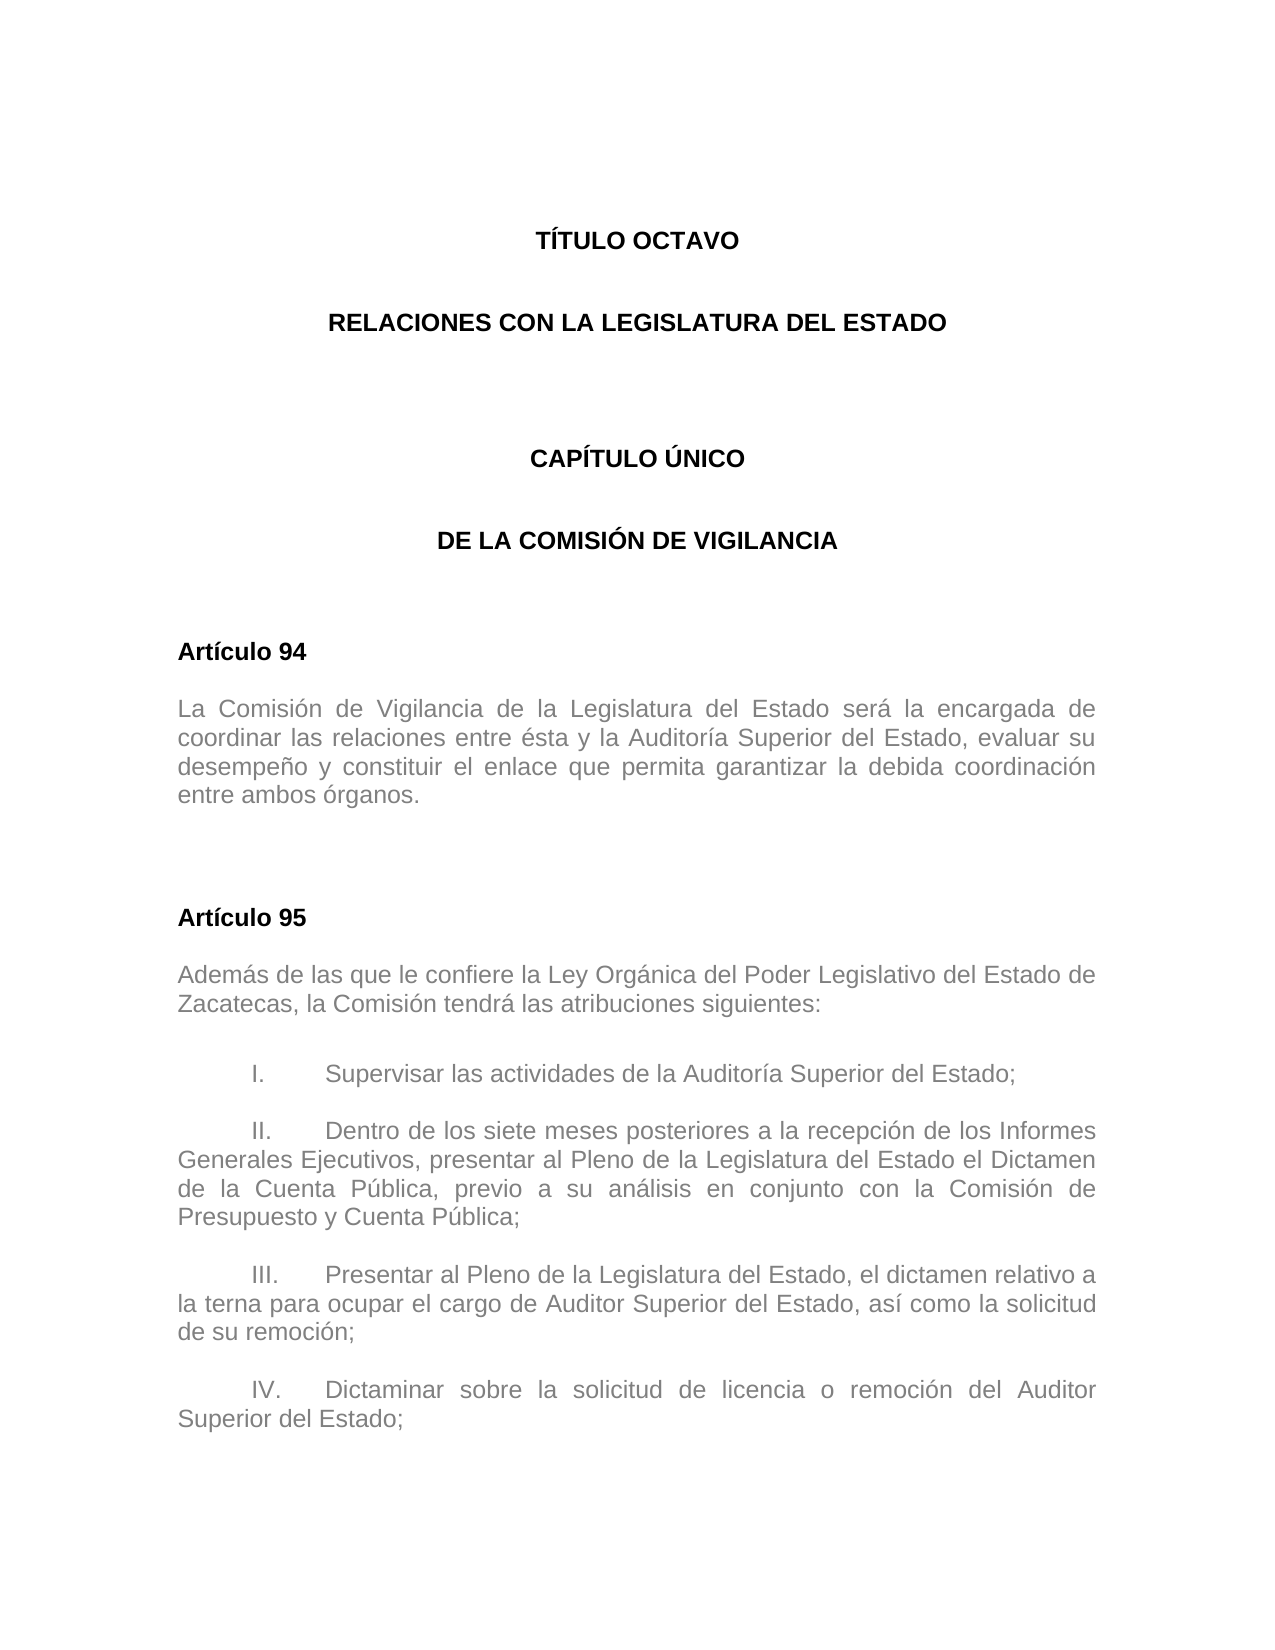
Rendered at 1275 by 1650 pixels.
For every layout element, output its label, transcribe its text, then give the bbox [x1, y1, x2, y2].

text Artículo 95 [177, 903, 1098, 932]
text Artículo 94 [177, 637, 1098, 665]
text II. Dentro de los siete meses posteriores a la recepción de los Informes Generales Ejecutivos, presentar al Pleno de la Legislatura del Estado el Dictamen de la Cuenta Pública, previo a su análisis en conjunto con la Comisión de Presupuesto y Cuenta Pública; [177, 1116, 1098, 1231]
text La Comisión de Vigilancia de la Legislatura del Estado será la encargada de coordinar las relaciones entre ésta y la Auditoría Superior del Estado, evaluar su desempeño y constituir el enlace que permita garantizar la debida coordinación entre ambos órganos. [177, 694, 1098, 809]
text RELACIONES CON LA LEGISLATURA DEL ESTADO [177, 308, 1098, 337]
text TÍTULO OCTAVO [177, 226, 1098, 255]
text DE LA COMISIÓN DE VIGILANCIA [177, 526, 1098, 555]
text IV. Dictaminar sobre la solicitud de licencia o remoción del Auditor Superior del Estado; [177, 1375, 1098, 1432]
text III. Presentar al Pleno de la Legislatura del Estado, el dictamen relativo a la terna para ocupar el cargo de Auditor Superior del Estado, así como la solicitud de su remoción; [177, 1260, 1098, 1346]
text I. Supervisar las actividades de la Auditoría Superior del Estado; [177, 1059, 1098, 1087]
text Además de las que le confiere la Ley Orgánica del Poder Legislativo del Estado de Zacatecas, la Comisión tendrá las atribuciones siguientes: [177, 961, 1098, 1018]
text CAPÍTULO ÚNICO [177, 444, 1098, 473]
